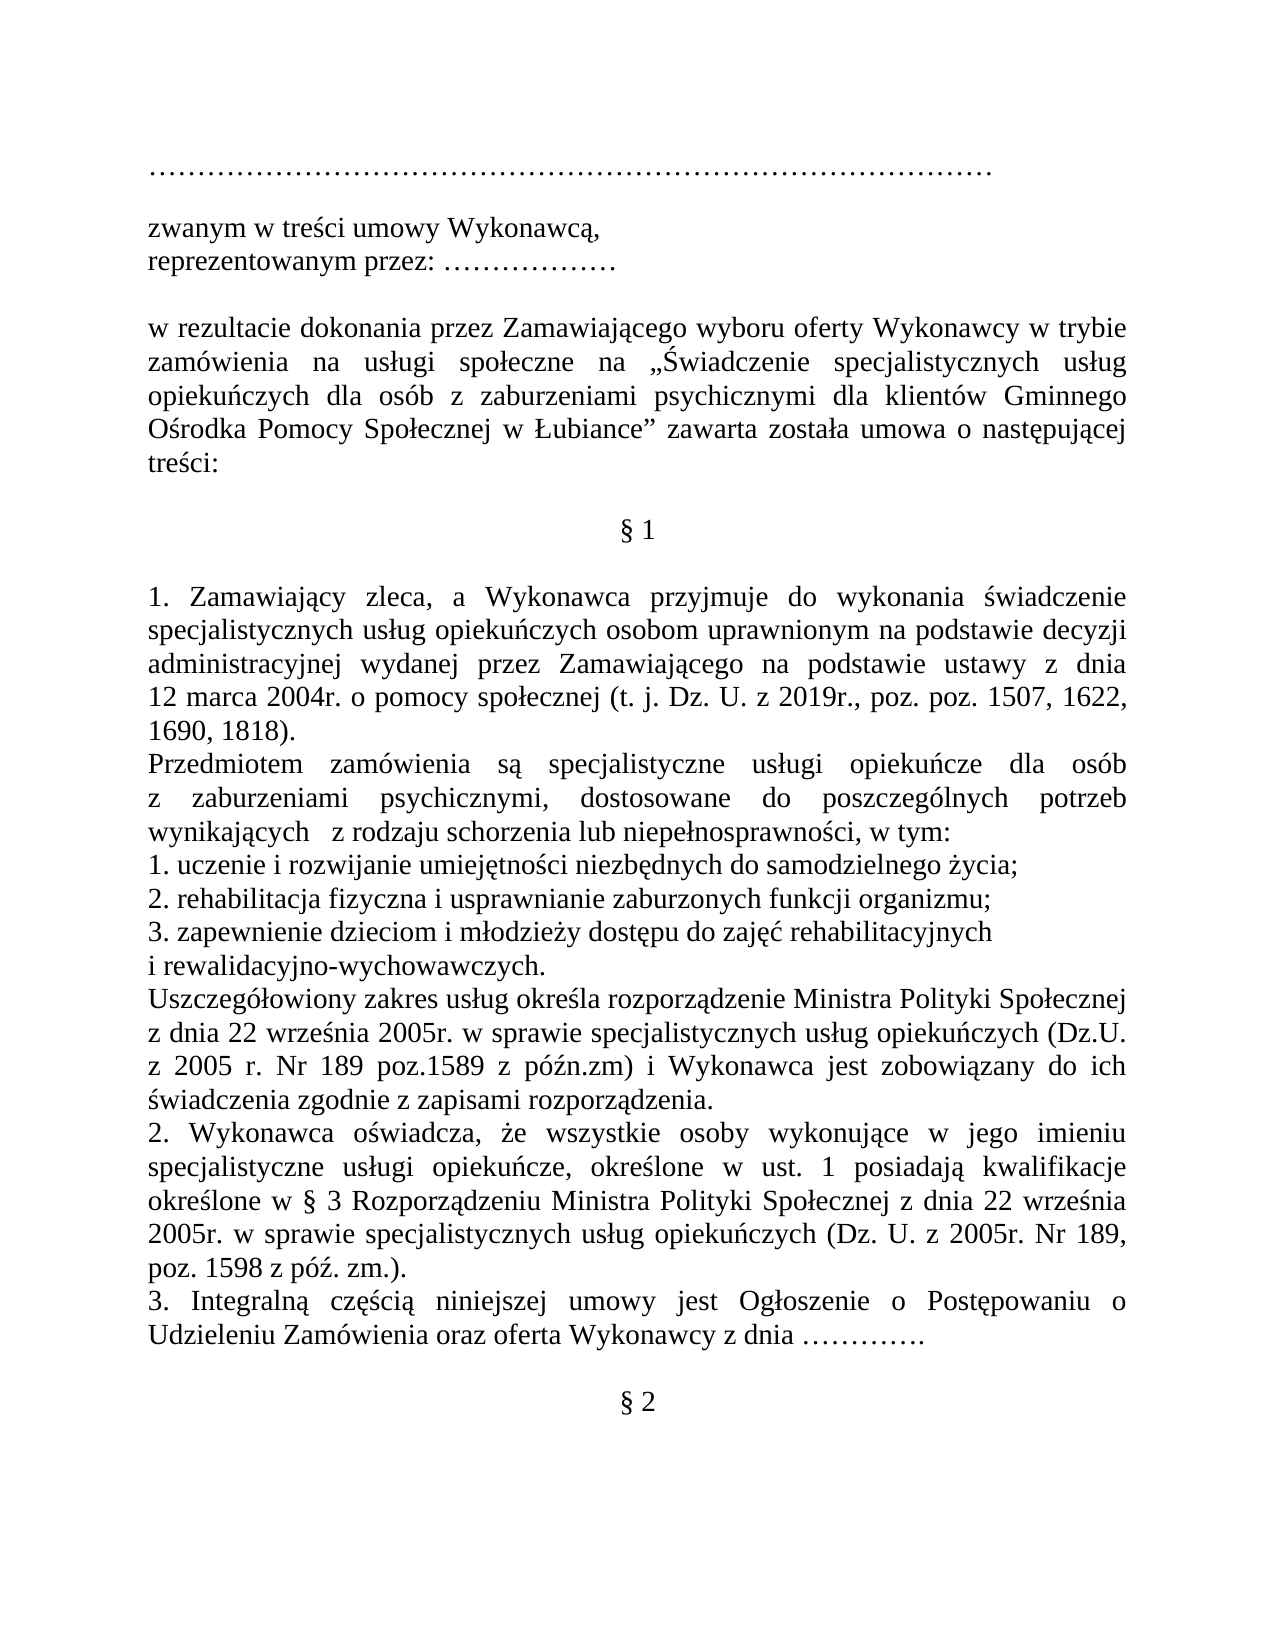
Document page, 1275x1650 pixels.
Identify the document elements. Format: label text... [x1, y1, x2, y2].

text Przedmiotem zamówienia są specjalistyczne usługi opiekuńcze dla osób z zaburzeniami psychicznymi, dostosowane do poszczególnych potrzeb wynikających z rodzaju schorzenia lub niepełnosprawności, w tym: [148, 747, 1127, 847]
text i rewalidacyjno-wychowawczych. [148, 948, 1127, 981]
text reprezentowanym przez: ……………… [148, 243, 1127, 277]
text 1. uczenie i rozwijanie umiejętności niezbędnych do samodzielnego życia; [148, 847, 1127, 881]
text zwanym w treści umowy Wykonawcą, [148, 210, 1127, 243]
text § 2 [148, 1384, 1127, 1417]
text § 1 [148, 512, 1127, 545]
text 3. zapewnienie dzieciom i młodzieży dostępu do zajęć rehabilitacyjnych [148, 914, 1127, 948]
text 2. Wykonawca oświadcza, że wszystkie osoby wykonujące w jego imieniu specjalistyczne usługi opiekuńcze, określone w ust. 1 posiadają kwalifikacje określone w § 3 Rozporządzeniu Ministra Polityki Społecznej z dnia 22 września 2005r. w sprawie specjalistycznych usług opiekuńczych (Dz. U. z 2005r. Nr 189, poz. 1598 z póź. zm.). [148, 1116, 1127, 1283]
text 2. rehabilitacja fizyczna i usprawnianie zaburzonych funkcji organizmu; [148, 881, 1127, 914]
text 3. Integralną częścią niniejszej umowy jest Ogłoszenie o Postępowaniu o Udzieleniu Zamówienia oraz oferta Wykonawcy z dnia …………. [148, 1283, 1127, 1350]
text 1. Zamawiający zleca, a Wykonawca przyjmuje do wykonania świadczenie specjalistycznych usług opiekuńczych osobom uprawnionym na podstawie decyzji administracyjnej wydanej przez Zamawiającego na podstawie ustawy z dnia 12 marca 2004r. o pomocy społecznej (t. j. Dz. U. z 2019r., poz. poz. 1507, 1622, 1690, 1818). [148, 579, 1127, 747]
text …………………………………………………………………………… [148, 148, 1127, 181]
text Uszczegółowiony zakres usług określa rozporządzenie Ministra Polityki Społecznej z dnia 22 września 2005r. w sprawie specjalistycznych usług opiekuńczych (Dz.U. z 2005 r. Nr 189 poz.1589 z późn.zm) i Wykonawca jest zobowiązany do ich świadczenia zgodnie z zapisami rozporządzenia. [148, 981, 1127, 1116]
text w rezultacie dokonania przez Zamawiającego wyboru oferty Wykonawcy w trybie zamówienia na usługi społeczne na „Świadczenie specjalistycznych usług opiekuńczych dla osób z zaburzeniami psychicznymi dla klientów Gminnego Ośrodka Pomocy Społecznej w Łubiance” zawarta została umowa o następującej treści: [148, 311, 1127, 478]
